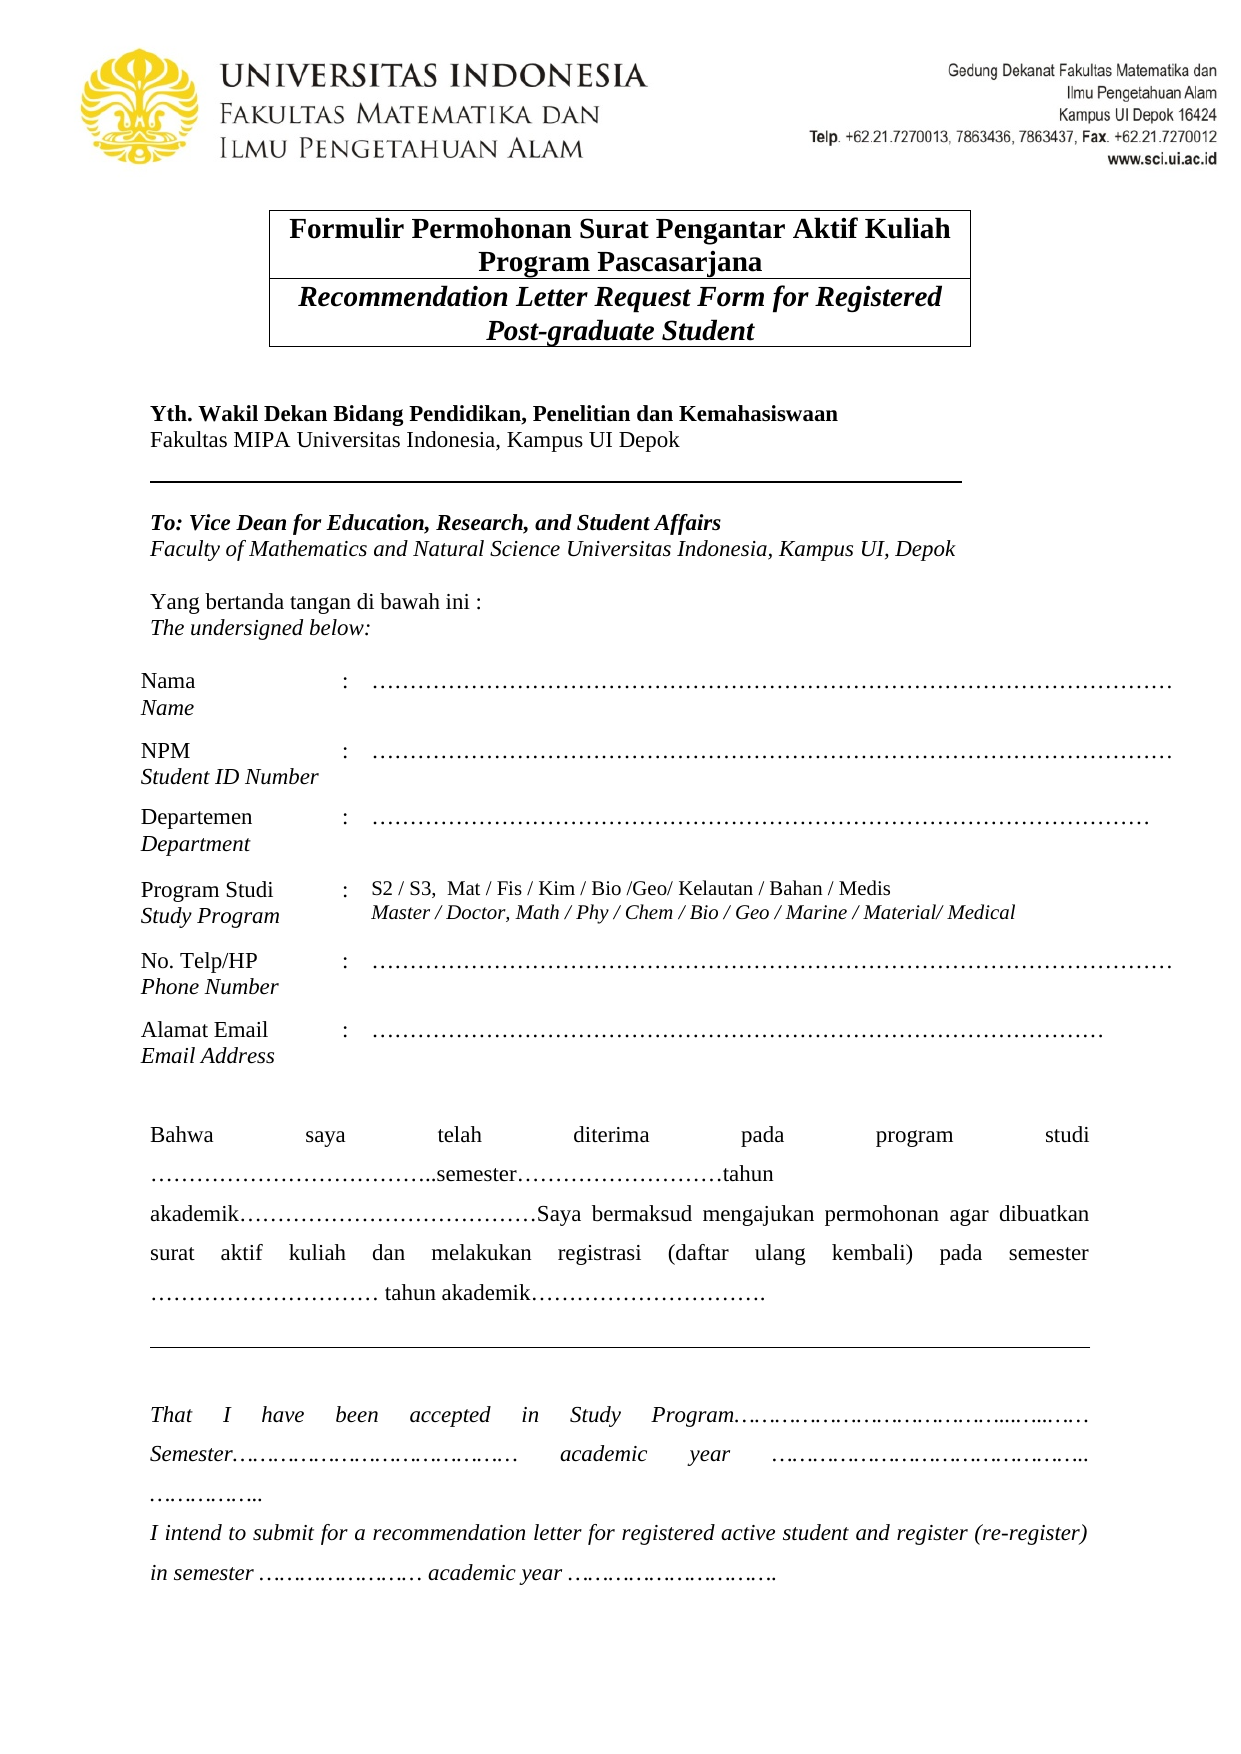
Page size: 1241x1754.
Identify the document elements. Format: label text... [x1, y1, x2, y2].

text That I have been accepted in Study Program…………………………………...…..…… Semester…………………………………… academic year ………………………………………..…………….. [150, 1401, 1090, 1506]
table_cell No. Telp/HP Phone Number [129, 947, 331, 1016]
text Bahwa saya telah diterima pada program studi ………………………………..semester………………………tahun akademik…………………………………Saya bermaksud mengajukan permohonan agar dibuatkan surat aktif kuliah dan melakukan registrasi (daftar ulang kembali) pada semester ………………………… tahun akademik…………………………. [150, 1121, 1090, 1305]
table_cell : [331, 1016, 360, 1081]
text To: Vice Dean for Education, Research, and Student Affairs [150, 509, 1090, 535]
table_cell Alamat Email Email Address [129, 1016, 331, 1081]
table_header …………………………………………………………………………………………… [360, 667, 1119, 737]
table_cell : [331, 947, 360, 1016]
text Yang bertanda tangan di bawah ini : [150, 588, 1090, 614]
text The undersigned below: [150, 614, 1090, 641]
table_cell …………………………………………………………………………………………… [360, 947, 1119, 1016]
table_cell S2 / S3, Mat / Fis / Kim / Bio /Geo/ Kelautan / Bahan / Medis Master / Doctor, Math / Phy / Chem / Bio / Geo / Marine / Material/ Medical [360, 876, 1119, 947]
text I intend to submit for a recommendation letter for registered active student and register (re-register) in semester …………………… academic year …………………………. [150, 1519, 1090, 1585]
text Yth. Wakil Dekan Bidang Pendidikan, Penelitian dan Kemahasiswaan [150, 400, 1090, 426]
table_header Formulir Permohonan Surat Pengantar Aktif Kuliah Program Pascasarjana [270, 211, 970, 278]
table_cell Program Studi Study Program [129, 876, 331, 947]
text Faculty of Mathematics and Natural Science Universitas Indonesia, Kampus UI, Depok [150, 535, 1090, 562]
table_cell : [331, 876, 360, 947]
picture [0, 0, 1241, 197]
table_cell ………………………………………………………………………………………… [360, 803, 1119, 876]
table_cell NPM Student ID Number [129, 737, 331, 803]
table_cell : [331, 803, 360, 876]
table_header Nama Name [129, 667, 331, 737]
table_cell …………………………………………………………………………………………… [360, 737, 1119, 803]
table_cell Departemen Department [129, 803, 331, 876]
table_header : [331, 667, 360, 737]
table_cell : [331, 737, 360, 803]
text Fakultas MIPA Universitas Indonesia, Kampus UI Depok [150, 426, 1090, 453]
table_cell …………………………………………………………………………………… [360, 1016, 1119, 1081]
table_cell Recommendation Letter Request Form for Registered Post-graduate Student [270, 279, 970, 346]
